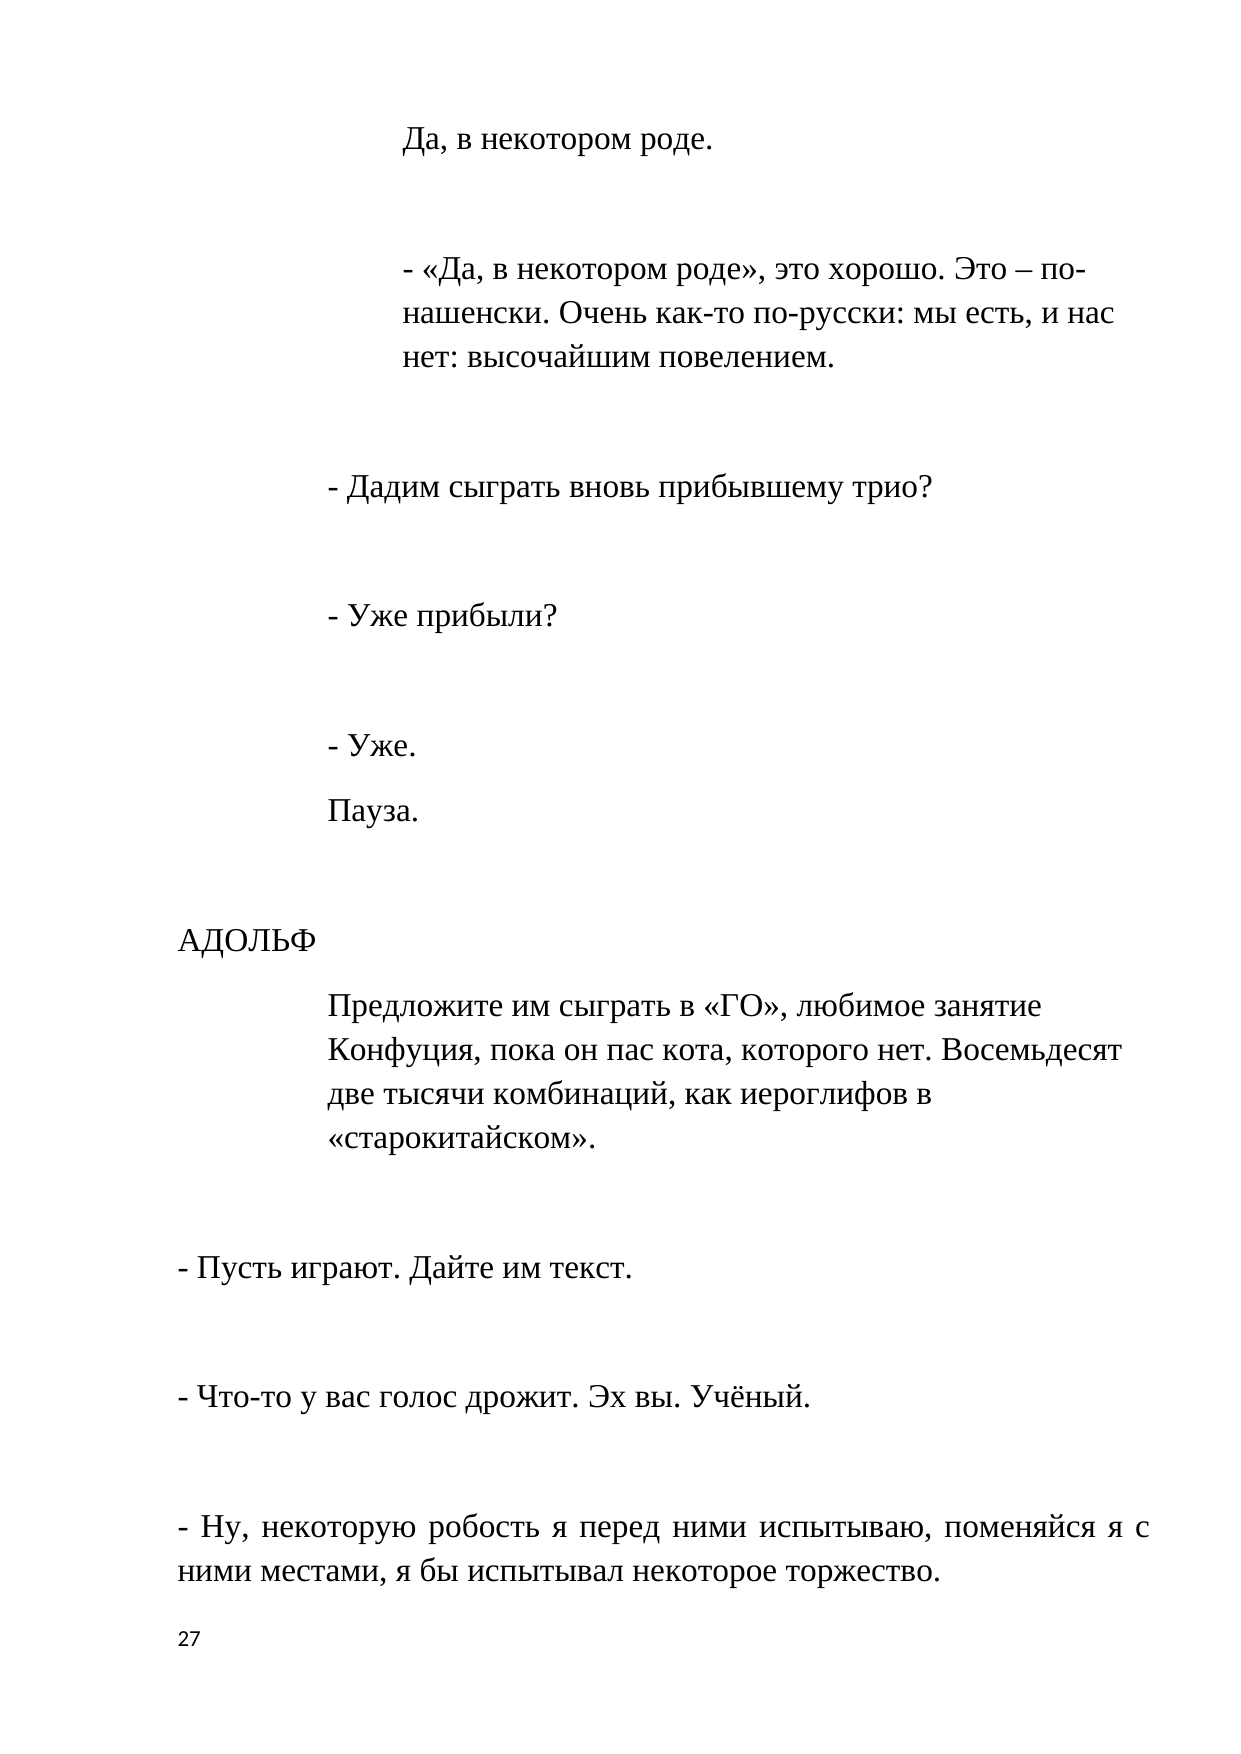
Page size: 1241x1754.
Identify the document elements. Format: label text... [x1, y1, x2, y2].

text - «Да, в некотором роде», это хорошо. Это – по-нашенски. Очень как-то по-русски: мы есть, и нас нет: высочайшим повелением. [402, 248, 1152, 374]
text - Ну, некоторую робость я перед ними испытываю, поменяйся я с ними местами, я бы испытывал некоторое торжество. [177, 1507, 1152, 1589]
text АДОЛЬФ [177, 920, 1152, 958]
text - Уже прибыли? [327, 596, 1152, 634]
text Да, в некотором роде. [402, 118, 1152, 156]
text - Что-то у вас голос дрожит. Эх вы. Учёный. [177, 1377, 1152, 1415]
text - Уже. [327, 725, 1152, 764]
text - Пусть играют. Дайте им текст. [177, 1247, 1152, 1285]
text - Дадим сыграть вновь прибывшему трио? [327, 466, 1152, 504]
text Предложите им сыграть в «ГО», любимое занятие Конфуция, пока он пас кота, которого нет. Восемьдесят две тысячи комбинаций, как иероглифов в «старокитайском». [327, 985, 1152, 1156]
text Пауза. [327, 790, 1152, 829]
